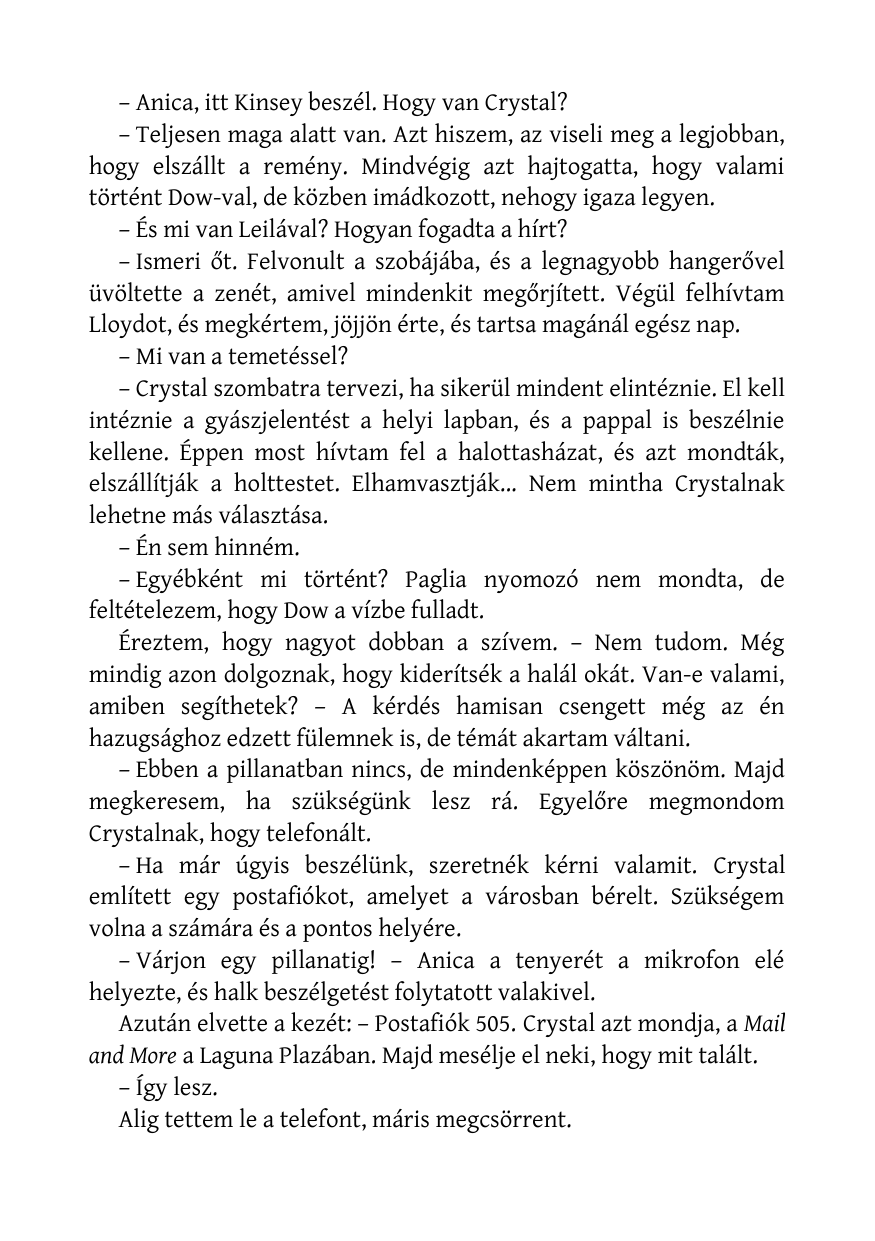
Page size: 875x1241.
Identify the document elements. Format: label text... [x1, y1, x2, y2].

text Éreztem, hogy nagyot dobban a szívem. – Nem tudom. Még mindig azon dolgoznak, hogy kiderítsék a halál okát. Van-e valami, amiben segíthetek? – A kérdés hamisan csengett még az én hazugsághoz edzett fülemnek is, de témát akartam váltani. [89, 629, 785, 753]
text Alig tettem le a telefont, máris megcsörrent. [89, 1105, 785, 1134]
text – Így lesz. [89, 1073, 785, 1102]
text Azután elvette a kezét: – Postafiók 505. Crystal azt mondja, a Mail and More a Laguna Plazában. Majd mesélje el neki, hogy mit talált. [89, 1010, 785, 1071]
text – Anica, itt Kinsey beszél. Hogy van Crystal? [89, 89, 785, 118]
text – Ismeri őt. Felvonult a szobájába, és a legnagyobb hangerővel üvöltette a zenét, amivel mindenkit megőrjített. Végül felhívtam Lloydot, és megkértem, jöjjön érte, és tartsa magánál egész nap. [89, 247, 785, 340]
text – Egyébként mi történt? Paglia nyomozó nem mondta, de feltételezem, hogy Dow a vízbe fulladt. [89, 565, 785, 626]
text – Ha már úgyis beszélünk, szeretnék kérni valamit. Crystal említett egy postafiókot, amelyet a városban bérelt. Szükségem volna a számára és a pontos helyére. [89, 851, 785, 944]
text – És mi van Leilával? Hogyan fogadta a hírt? [89, 216, 785, 245]
text – Mi van a temetéssel? [89, 343, 785, 372]
text – Crystal szombatra tervezi, ha sikerül mindent elintéznie. El kell intéznie a gyászjelentést a helyi lapban, és a pappal is beszélnie kellene. Éppen most hívtam fel a halottasházat, és azt mondták, elszállítják a holttestet. Elhamvasztják... Nem mintha Crystalnak lehetne más választása. [89, 374, 785, 531]
text – Én sem hinném. [89, 533, 785, 562]
text – Várjon egy pillanatig! – Anica a tenyerét a mikrofon elé helyezte, és halk beszélgetést folytatott valakivel. [89, 946, 785, 1007]
text – Ebben a pillanatban nincs, de mindenképpen köszönöm. Majd megkeresem, ha szükségünk lesz rá. Egyelőre megmondom Crystalnak, hogy telefonált. [89, 756, 785, 848]
text – Teljesen maga alatt van. Azt hiszem, az viseli meg a legjobban, hogy elszállt a remény. Mindvégig azt hajtogatta, hogy valami történt Dow-val, de közben imádkozott, nehogy igaza legyen. [89, 120, 785, 213]
